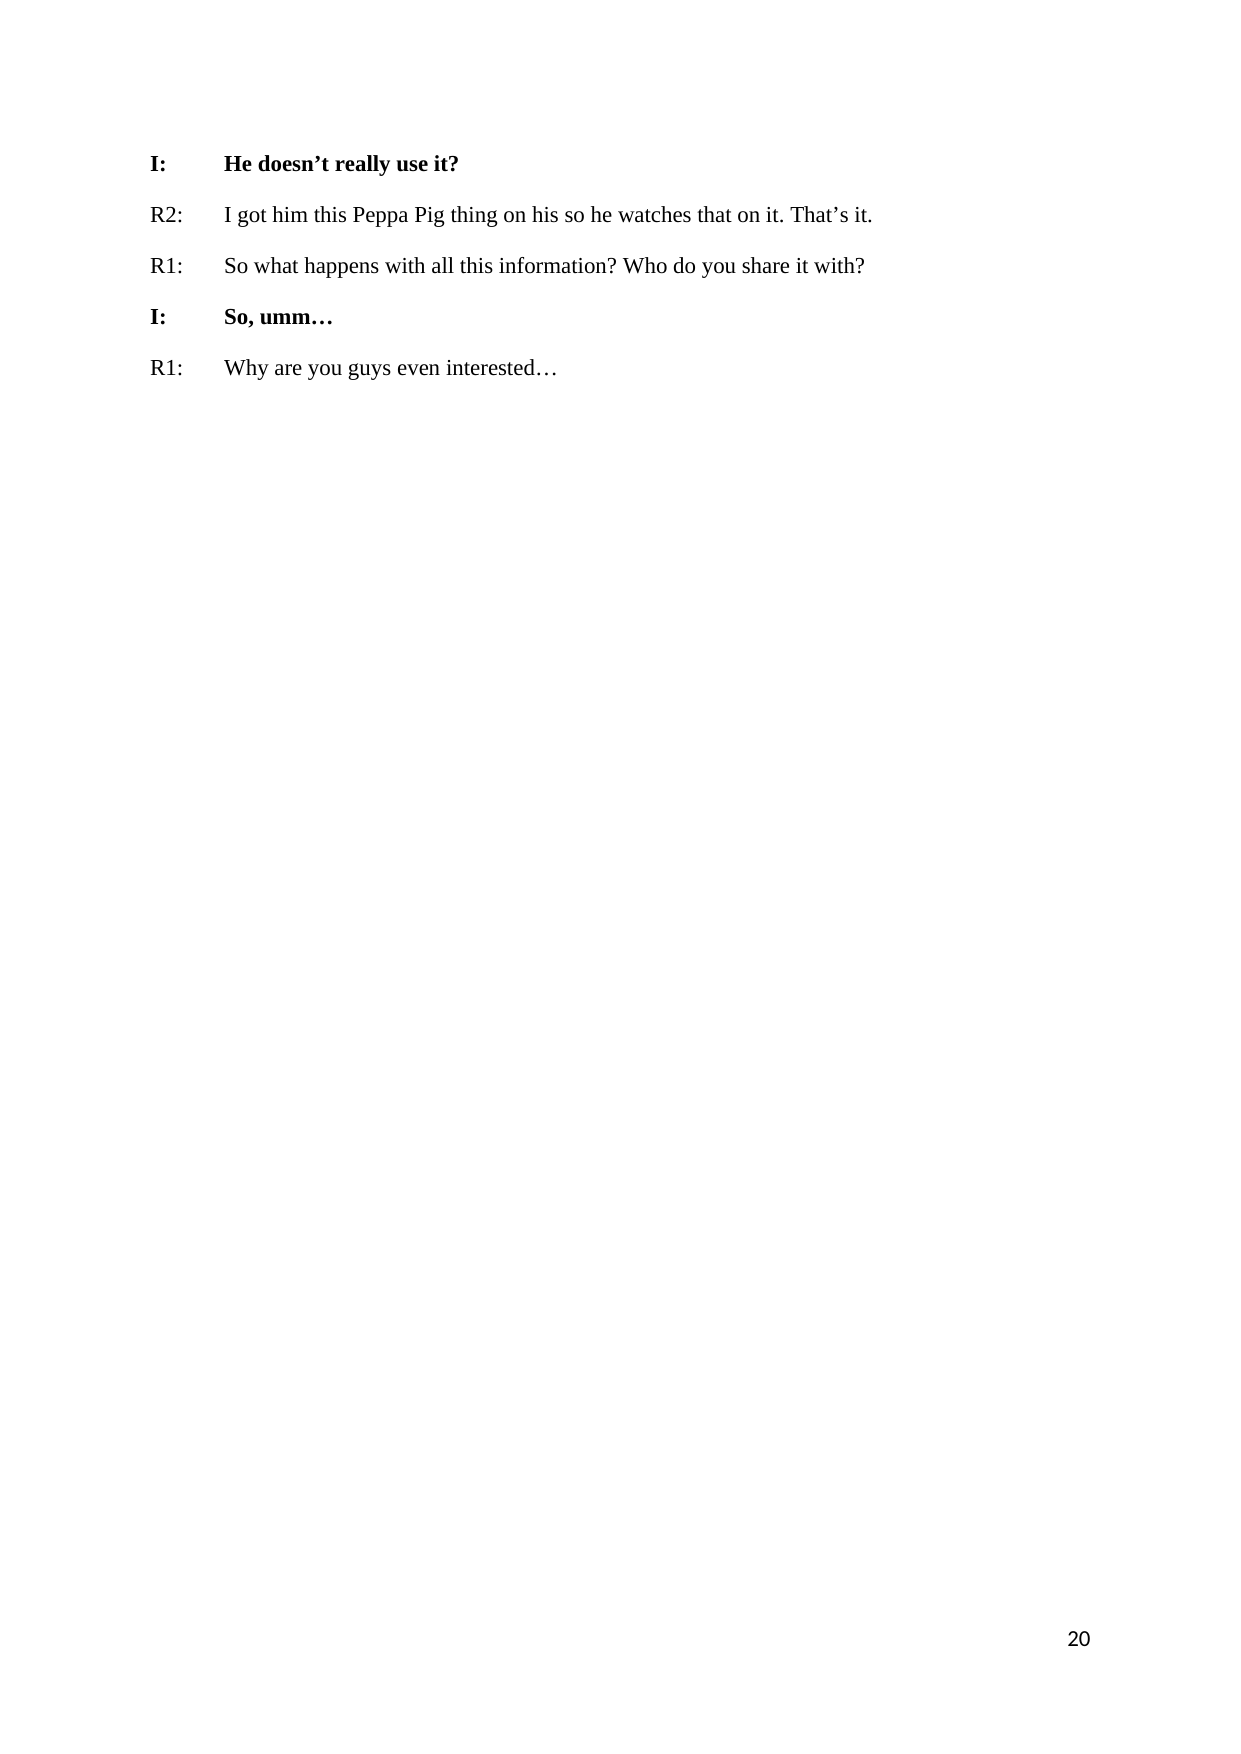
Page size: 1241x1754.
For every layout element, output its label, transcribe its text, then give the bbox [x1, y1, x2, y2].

text R2: I got him this Peppa Pig thing on his so he watches that on it. That’s it. [150, 201, 1090, 227]
text R1: So what happens with all this information? Who do you share it with? [150, 252, 1090, 278]
text I: So, umm… [150, 303, 1090, 329]
text I: He doesn’t really use it? [150, 150, 1090, 176]
text R1: Why are you guys even interested… [150, 354, 1090, 381]
